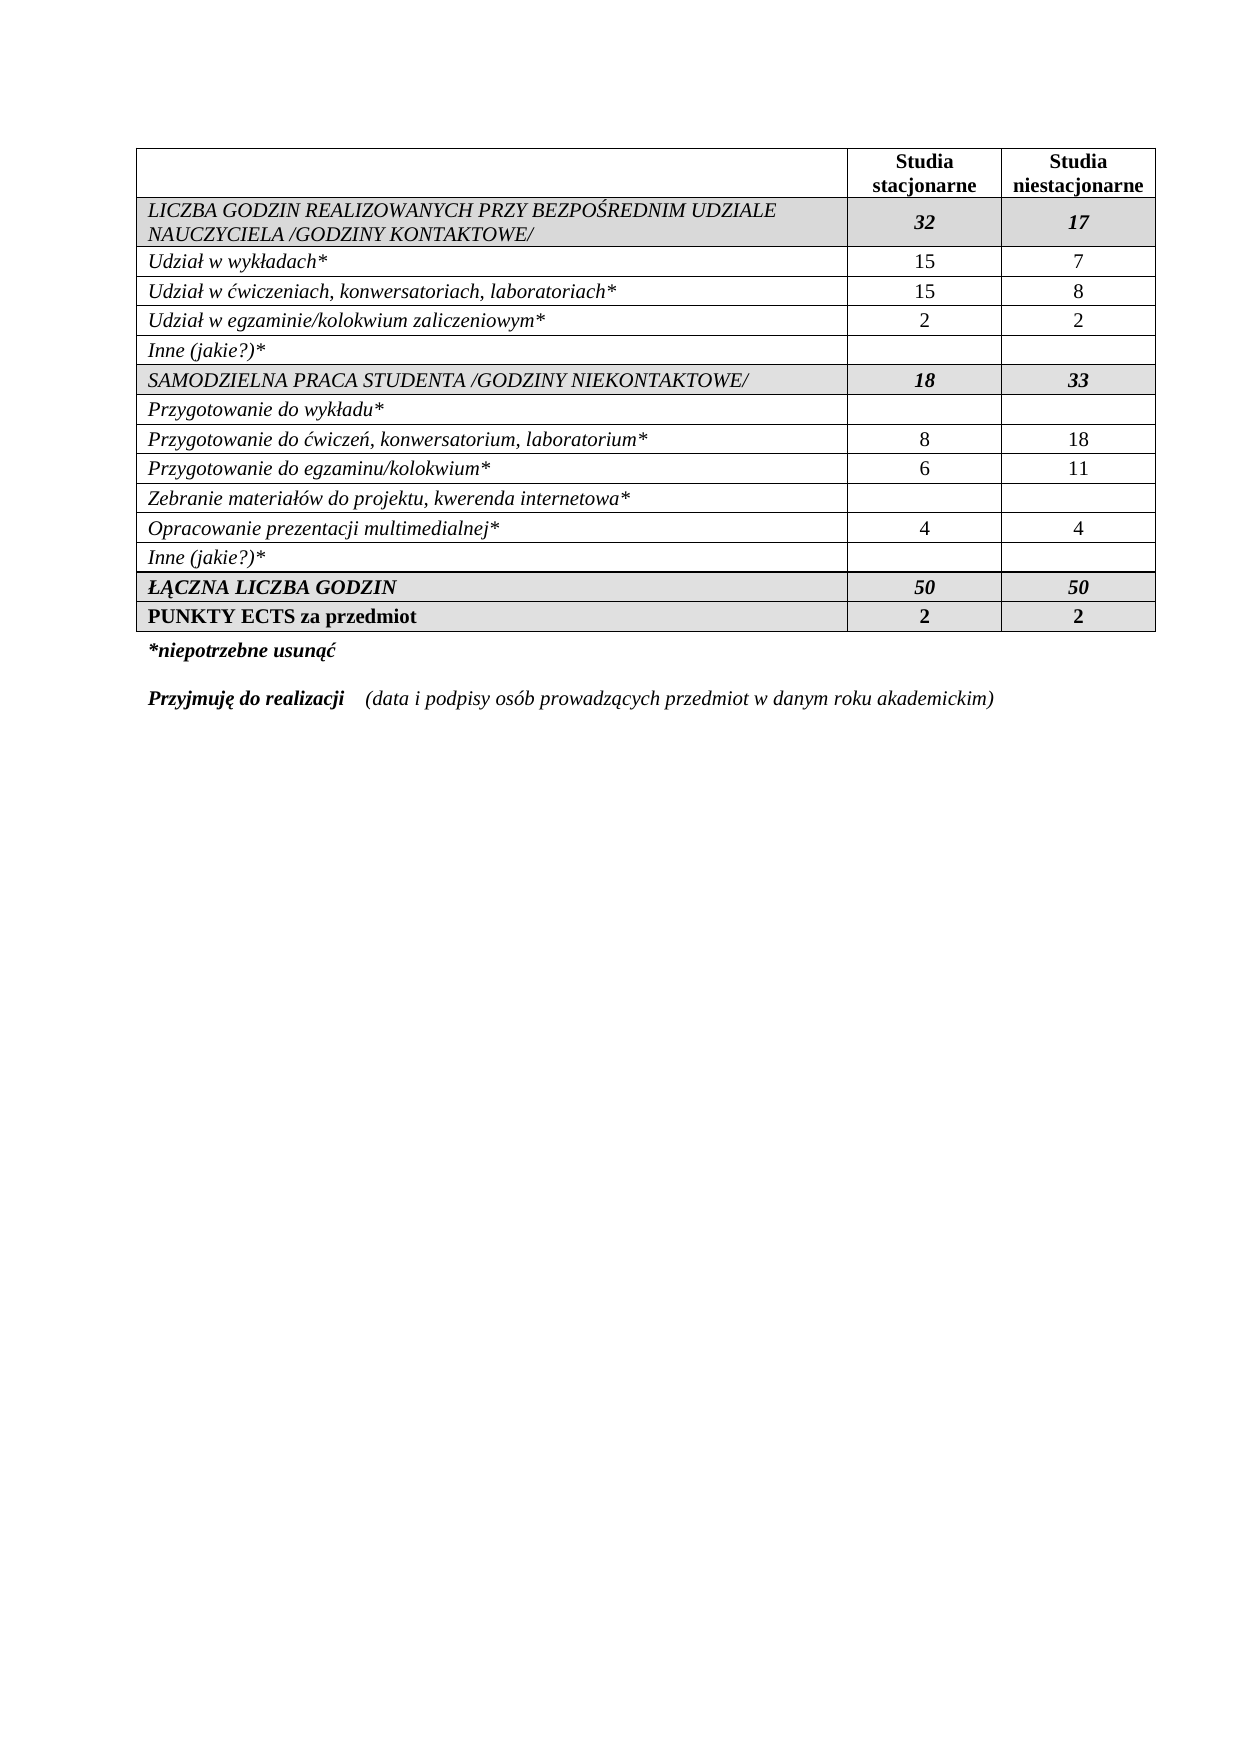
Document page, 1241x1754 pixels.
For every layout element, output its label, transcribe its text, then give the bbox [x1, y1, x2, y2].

table_cell [1002, 484, 1155, 512]
table_cell Przygotowanie do ćwiczeń, konwersatorium, laboratorium* [137, 425, 847, 453]
table_cell Inne (jakie?)* [137, 543, 847, 571]
table_cell 4 [1002, 513, 1155, 542]
table_cell Udział w egzaminie/kolokwium zaliczeniowym* [137, 306, 847, 335]
table_cell 6 [848, 454, 1001, 483]
table_cell 11 [1002, 454, 1155, 483]
table_header Kategoria [137, 149, 847, 197]
table_cell [848, 336, 1001, 364]
table_cell SAMODZIELNA PRACA STUDENTA /GODZINY NIEKONTAKTOWE/ [137, 365, 847, 394]
table_cell 2 [1002, 602, 1155, 631]
table_cell [1002, 543, 1155, 571]
table_cell Przygotowanie do wykładu* [137, 395, 847, 423]
table_cell ŁĄCZNA LICZBA GODZIN [137, 573, 847, 601]
table_cell 33 [1002, 365, 1155, 394]
table_cell Udział w wykładach* [137, 247, 847, 276]
table_cell Zebranie materiałów do projektu, kwerenda internetowa* [137, 484, 847, 512]
table_cell Studia stacjonarne [848, 149, 1001, 197]
table_cell [848, 395, 1001, 423]
table_cell 32 [848, 198, 1001, 246]
table_cell 8 [848, 425, 1001, 453]
table_cell 15 [848, 247, 1001, 276]
table_cell [848, 543, 1001, 571]
table_cell [1002, 336, 1155, 364]
text *niepotrzebne usunąć [148, 638, 1090, 662]
table_cell 4 [848, 513, 1001, 542]
table_cell [1002, 395, 1155, 423]
table_cell Przygotowanie do egzaminu/kolokwium* [137, 454, 847, 483]
table_cell Opracowanie prezentacji multimedialnej* [137, 513, 847, 542]
table_cell 7 [1002, 247, 1155, 276]
table_cell PUNKTY ECTS za przedmiot [137, 602, 847, 631]
table_cell 18 [848, 365, 1001, 394]
table_cell Studia niestacjonarne [1002, 149, 1155, 197]
table_cell Inne (jakie?)* [137, 336, 847, 364]
text Przyjmuję do realizacji (data i podpisy osób prowadzących przedmiot w danym roku akademickim) [148, 686, 1091, 710]
table_cell [848, 484, 1001, 512]
table_cell 17 [1002, 198, 1155, 246]
table_cell 15 [848, 277, 1001, 305]
table_cell 2 [848, 602, 1001, 631]
table_cell 18 [1002, 425, 1155, 453]
table_cell Udział w ćwiczeniach, konwersatoriach, laboratoriach* [137, 277, 847, 305]
table_cell 50 [848, 573, 1001, 601]
table_cell 2 [1002, 306, 1155, 335]
table_cell 2 [848, 306, 1001, 335]
table_cell LICZBA GODZIN REALIZOWANYCH PRZY BEZPOŚREDNIM UDZIALE NAUCZYCIELA /GODZINY KONTAKTOWE/ [137, 198, 847, 246]
table_cell 8 [1002, 277, 1155, 305]
table_cell 50 [1002, 573, 1155, 601]
